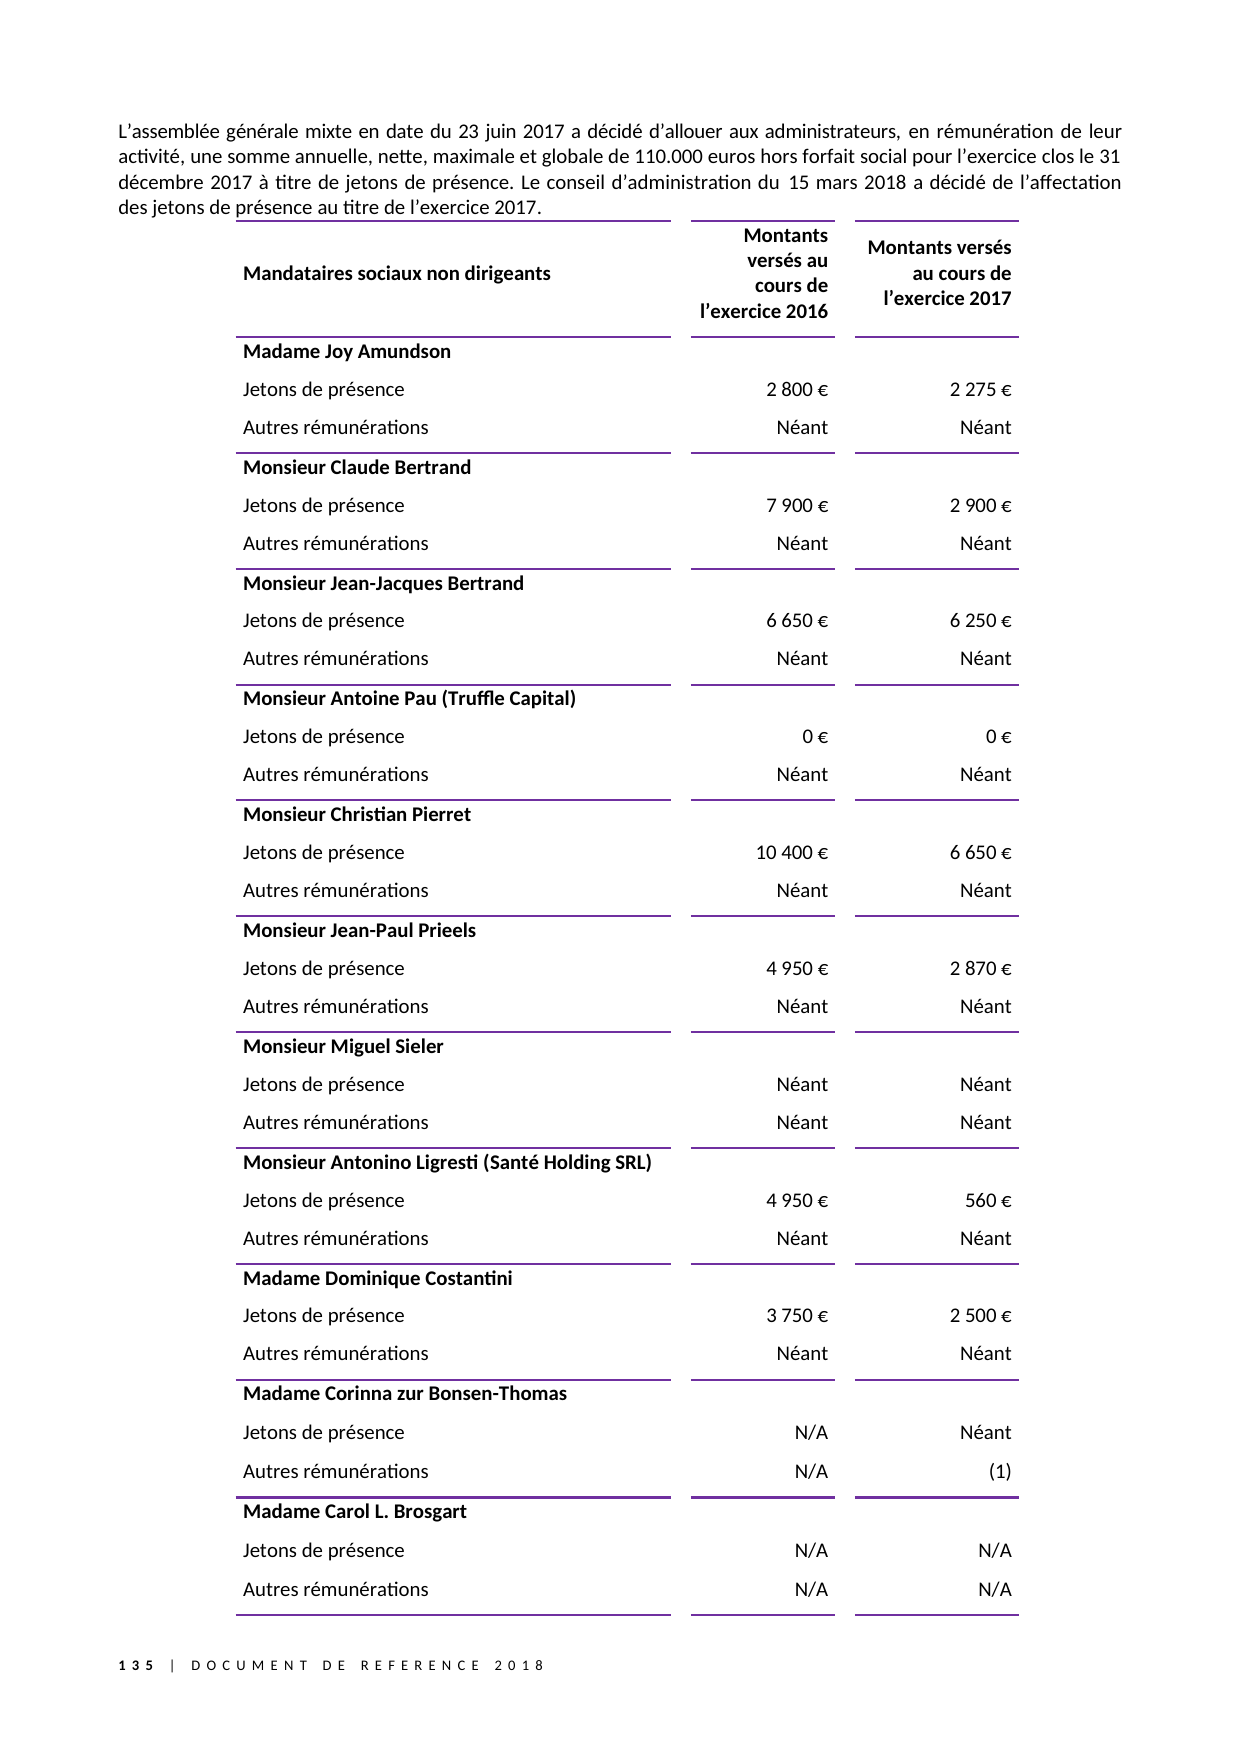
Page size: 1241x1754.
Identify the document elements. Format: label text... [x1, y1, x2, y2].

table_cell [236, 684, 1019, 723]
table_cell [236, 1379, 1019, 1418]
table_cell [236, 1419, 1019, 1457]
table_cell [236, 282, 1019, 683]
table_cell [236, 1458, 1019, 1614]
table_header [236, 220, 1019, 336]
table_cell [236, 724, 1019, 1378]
text L’assemblée générale mixte en date du 23 juin 2017 a décidé d’allouer aux administrateurs, en rémunération de leur activité, une somme annuelle, nette, maximale et globale de 110.000 euros hors forfait social pour l’exercice clos le 31 décembre 2017 à titre de jetons de présence. Le conseil d’administration du 15 mars 2018 a décidé de l’affectation des jetons de présence au titre de l’exercice 2017. [118, 118, 1122, 220]
